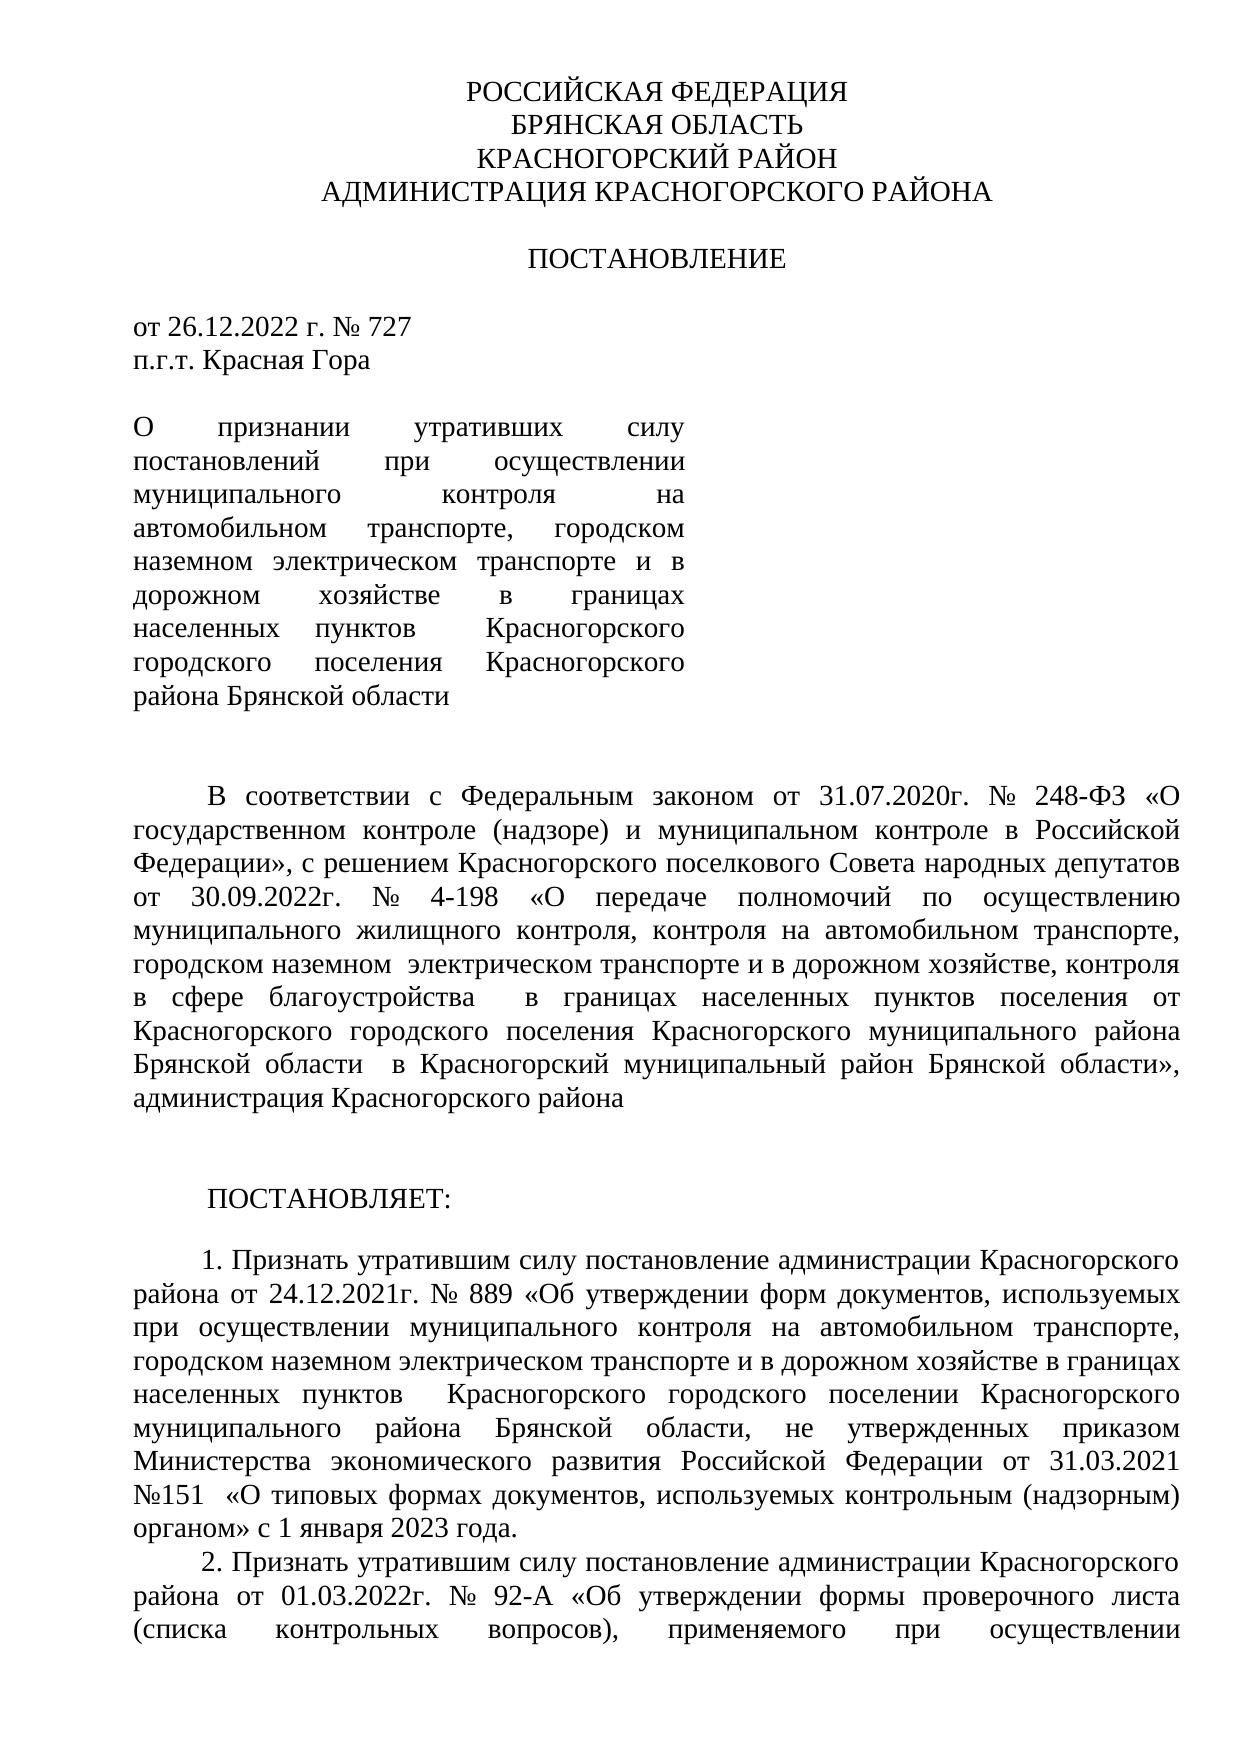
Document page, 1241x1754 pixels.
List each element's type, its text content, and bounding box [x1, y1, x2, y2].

text от 26.12.2022 г. № 727 [133, 309, 1181, 342]
text п.г.т. Красная Гора [133, 342, 1181, 376]
text ПОСТАНОВЛЕНИЕ [133, 242, 1181, 275]
text О признании утративших силу постановлений при осуществлении муниципального контроля на автомобильном транспорте, городском наземном электрическом транспорте и в дорожном хозяйстве в границах населенных пунктов Красногорского городского поселения Красногорского района Брянской области [133, 409, 685, 711]
text ПОСТАНОВЛЯЕТ: [133, 1181, 1181, 1214]
text АДМИНИСТРАЦИЯ КРАСНОГОРСКОГО РАЙОНА [133, 174, 1181, 208]
text В соответствии с Федеральным законом от 31.07.2020г. № 248-ФЗ «О государственном контроле (надзоре) и муниципальном контроле в Российской Федерации», с решением Красногорского поселкового Совета народных депутатов от 30.09.2022г. № 4-198 «О передаче полномочий по осуществлению муниципального жилищного контроля, контроля на автомобильном транспорте, городском наземном электрическом транспорте и в дорожном хозяйстве, контроля в сфере благоустройства в границах населенных пунктов поселения от Красногорского городского поселения Красногорского муниципального района Брянской области в Красногорский муниципальный район Брянской области», администрация Красногорского района [133, 778, 1181, 1114]
text РОССИЙСКАЯ ФЕДЕРАЦИЯ [133, 74, 1181, 107]
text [133, 1544, 1181, 1645]
text КРАСНОГОРСКИЙ РАЙОН [133, 141, 1181, 174]
text БРЯНСКАЯ ОБЛАСТЬ [133, 107, 1181, 141]
text 1. Признать утратившим силу постановление администрации Красногорского района от 24.12.2021г. № 889 «Об утверждении форм документов, используемых при осуществлении муниципального контроля на автомобильном транспорте, городском наземном электрическом транспорте и в дорожном хозяйстве в границах населенных пунктов Красногорского городского поселении Красногорского муниципального района Брянской области, не утвержденных приказом Министерства экономического развития Российской Федерации от 31.03.2021 №151 «О типовых формах документов, используемых контрольным (надзорным) органом» с 1 января 2023 года. [133, 1242, 1181, 1544]
